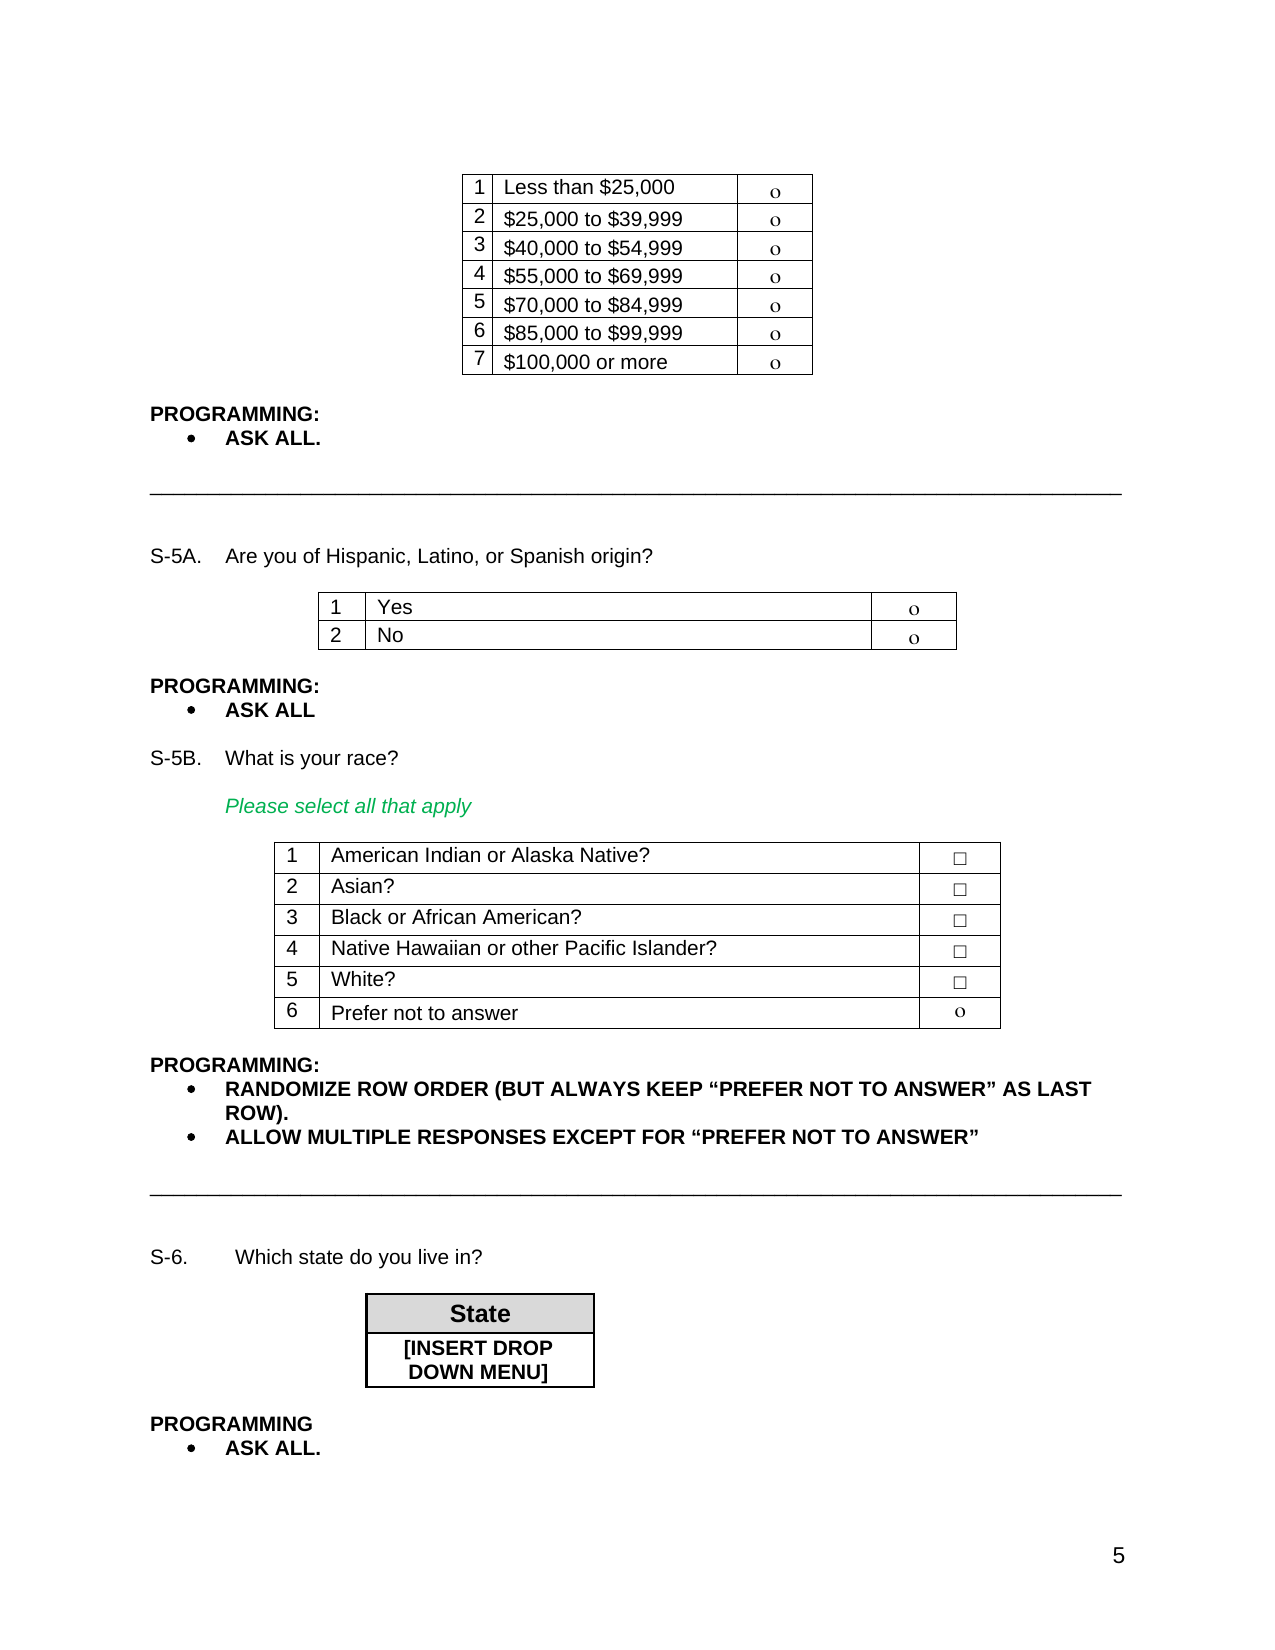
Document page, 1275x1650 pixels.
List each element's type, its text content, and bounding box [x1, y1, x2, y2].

table_cell No [366, 621, 871, 649]
table_header Less than $25,000 [493, 175, 737, 202]
table_header 1 [319, 593, 365, 620]
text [150, 472, 1125, 496]
table_cell □ [920, 905, 1000, 935]
table_cell Native Hawaiian or other Pacific Islander? [320, 936, 919, 966]
text PROGRAMMING: [150, 402, 1125, 426]
table_cell □ [920, 936, 1000, 966]
table_cell 2 [319, 621, 365, 649]
text S-5b. What is your race? [150, 746, 1125, 770]
table_cell 4 [275, 936, 319, 966]
list ASK ALL. [187, 1436, 1125, 1460]
table_cell [INSERT DROP DOWN MENU] [368, 1334, 593, 1386]
table_cell 2 [275, 874, 319, 904]
table_cell [738, 346, 812, 374]
table_cell $85,000 to $99,999 [493, 318, 737, 345]
list Allow multiple responses except for “Prefer not to answer” [187, 1125, 1125, 1149]
list RANDOMIZE ROW ORDER (BUT ALWAYS KEEP “PREFER NOT TO ANSWER” AS LAST ROW). [187, 1077, 1125, 1125]
table_cell $25,000 to $39,999 [493, 204, 737, 231]
list ASK ALL. [187, 426, 1125, 450]
table_cell [738, 318, 812, 345]
table_cell [738, 204, 812, 231]
table_cell 3 [463, 232, 492, 259]
table_cell Asian? [320, 874, 919, 904]
table_cell Black or African American? [320, 905, 919, 935]
text Programming: [150, 674, 1125, 698]
table_header 1 [463, 175, 492, 202]
table_cell $55,000 to $69,999 [493, 261, 737, 288]
table_cell 3 [275, 905, 319, 935]
table_cell [738, 261, 812, 288]
table_cell 2 [463, 204, 492, 231]
table_header [738, 175, 812, 202]
text Programming [150, 1412, 1125, 1436]
table_cell □ [920, 874, 1000, 904]
table_cell White? [320, 967, 919, 997]
table_cell □ [920, 967, 1000, 997]
table_cell 5 [463, 289, 492, 317]
table_cell 4 [463, 261, 492, 288]
text Please select all that apply [150, 794, 1125, 818]
table_cell [738, 232, 812, 259]
table_cell 5 [275, 967, 319, 997]
table_cell Prefer not to answer [320, 998, 919, 1028]
text S-6. Which state do you live in? [150, 1245, 1125, 1269]
table_header □ [920, 843, 1000, 873]
table_cell [738, 289, 812, 317]
text Programming: [150, 1053, 1125, 1077]
list Ask All [187, 698, 1125, 722]
table_cell 7 [463, 346, 492, 374]
table_cell [872, 621, 956, 649]
table_header American Indian or Alaska Native? [320, 843, 919, 873]
table_cell 6 [275, 998, 319, 1028]
table_header [872, 593, 956, 620]
text ____________________________________________________________________________________ [150, 1173, 1125, 1197]
table_header Yes [366, 593, 871, 620]
table_cell $70,000 to $84,999 [493, 289, 737, 317]
table_header State [368, 1295, 593, 1332]
table_cell $100,000 or more [493, 346, 737, 374]
table_header 1 [275, 843, 319, 873]
text S-5A. Are you of Hispanic, Latino, or Spanish origin? [150, 544, 1125, 568]
table_cell [920, 998, 1000, 1028]
table_cell $40,000 to $54,999 [493, 232, 737, 259]
table_cell 6 [463, 318, 492, 345]
